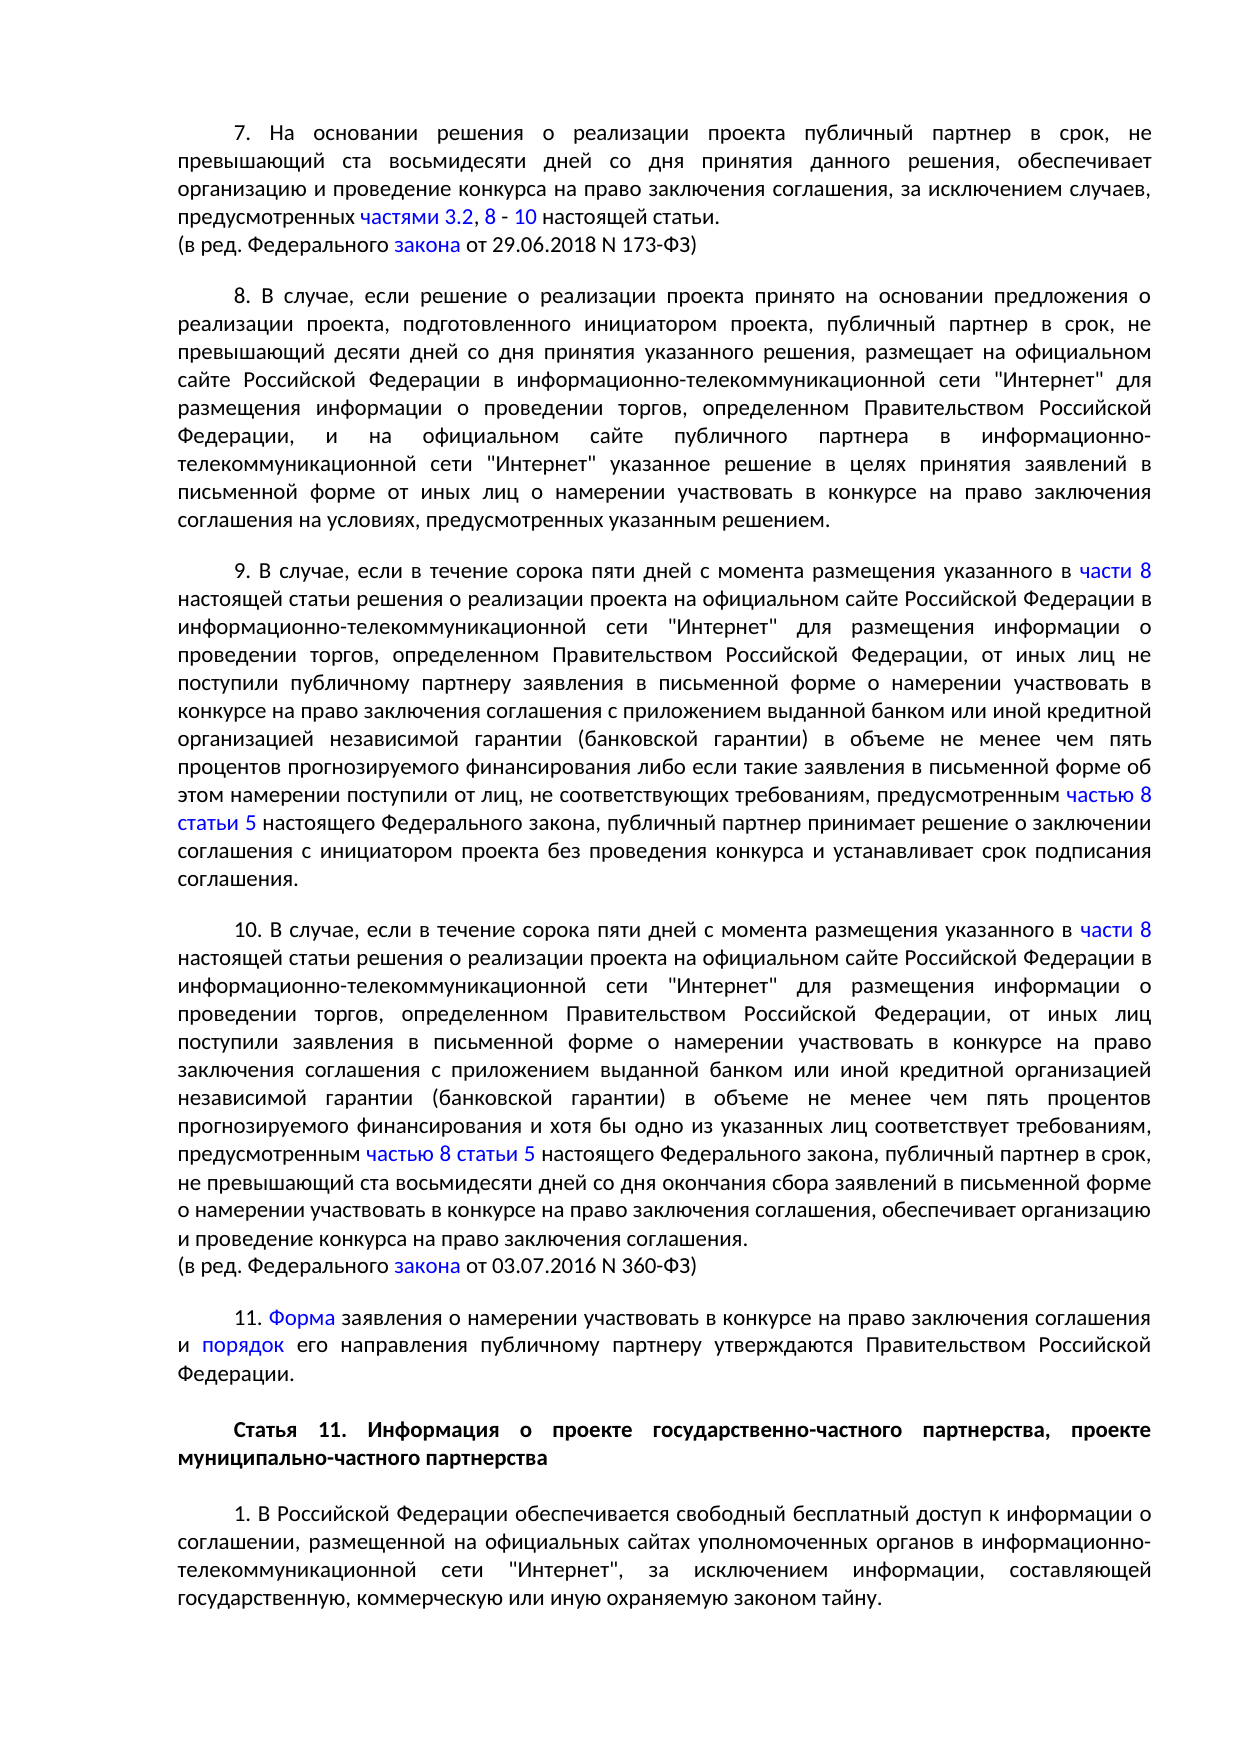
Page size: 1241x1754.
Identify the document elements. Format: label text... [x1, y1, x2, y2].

text 1. В Российской Федерации обеспечивается свободный бесплатный доступ к информации о соглашении, размещенной на официальных сайтах уполномоченных органов в информационно-телекоммуникационной сети "Интернет", за исключением информации, составляющей государственную, коммерческую или иную охраняемую законом тайну. [177, 1499, 1152, 1611]
text 7. На основании решения о реализации проекта публичный партнер в срок, не превышающий ста восьмидесяти дней со дня принятия данного решения, обеспечивает организацию и проведение конкурса на право заключения соглашения, за исключением случаев, предусмотренных частями 3.2, 8 - 10 настоящей статьи. [177, 118, 1152, 230]
text 11. Форма заявления о намерении участвовать в конкурсе на право заключения соглашения и порядок его направления публичному партнеру утверждаются Правительством Российской Федерации. [177, 1303, 1152, 1387]
text (в ред. Федерального закона от 29.06.2018 N 173-ФЗ) [177, 230, 1152, 258]
title Статья 11. Информация о проекте государственно-частного партнерства, проекте муниципально-частного партнерства [177, 1415, 1152, 1471]
text (в ред. Федерального закона от 03.07.2016 N 360-ФЗ) [177, 1252, 1152, 1280]
text 10. В случае, если в течение сорока пяти дней с момента размещения указанного в части 8 настоящей статьи решения о реализации проекта на официальном сайте Российской Федерации в информационно-телекоммуникационной сети "Интернет" для размещения информации о проведении торгов, определенном Правительством Российской Федерации, от иных лиц поступили заявления в письменной форме о намерении участвовать в конкурсе на право заключения соглашения с приложением выданной банком или иной кредитной организацией независимой гарантии (банковской гарантии) в объеме не менее чем пять процентов прогнозируемого финансирования и хотя бы одно из указанных лиц соответствует требованиям, предусмотренным частью 8 статьи 5 настоящего Федерального закона, публичный партнер в срок, не превышающий ста восьмидесяти дней со дня окончания сбора заявлений в письменной форме о намерении участвовать в конкурсе на право заключения соглашения, обеспечивает организацию и проведение конкурса на право заключения соглашения. [177, 915, 1152, 1252]
text 8. В случае, если решение о реализации проекта принято на основании предложения о реализации проекта, подготовленного инициатором проекта, публичный партнер в срок, не превышающий десяти дней со дня принятия указанного решения, размещает на официальном сайте Российской Федерации в информационно-телекоммуникационной сети "Интернет" для размещения информации о проведении торгов, определенном Правительством Российской Федерации, и на официальном сайте публичного партнера в информационно-телекоммуникационной сети "Интернет" указанное решение в целях принятия заявлений в письменной форме от иных лиц о намерении участвовать в конкурсе на право заключения соглашения на условиях, предусмотренных указанным решением. [177, 281, 1152, 533]
text 9. В случае, если в течение сорока пяти дней с момента размещения указанного в части 8 настоящей статьи решения о реализации проекта на официальном сайте Российской Федерации в информационно-телекоммуникационной сети "Интернет" для размещения информации о проведении торгов, определенном Правительством Российской Федерации, от иных лиц не поступили публичному партнеру заявления в письменной форме о намерении участвовать в конкурсе на право заключения соглашения с приложением выданной банком или иной кредитной организацией независимой гарантии (банковской гарантии) в объеме не менее чем пять процентов прогнозируемого финансирования либо если такие заявления в письменной форме об этом намерении поступили от лиц, не соответствующих требованиям, предусмотренным частью 8 статьи 5 настоящего Федерального закона, публичный партнер принимает решение о заключении соглашения с инициатором проекта без проведения конкурса и устанавливает срок подписания соглашения. [177, 556, 1152, 892]
